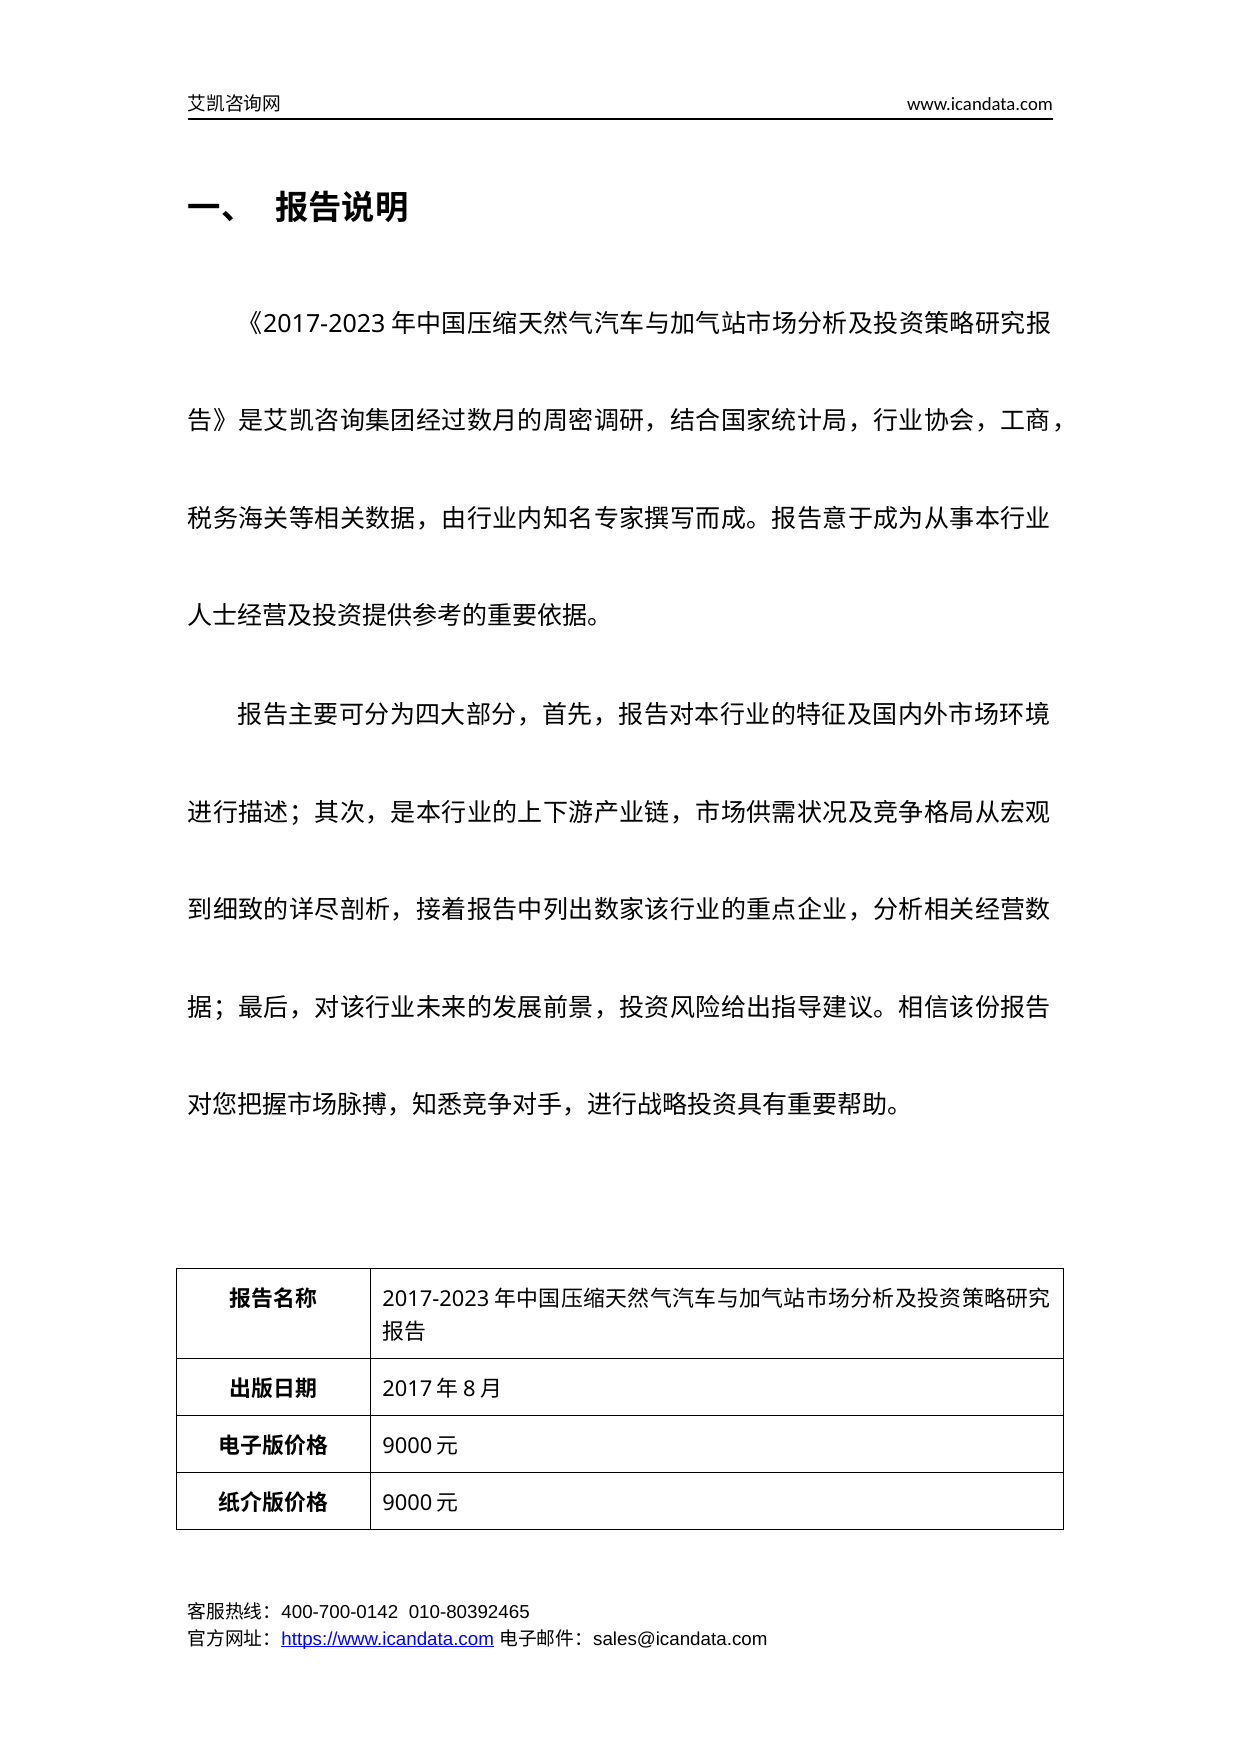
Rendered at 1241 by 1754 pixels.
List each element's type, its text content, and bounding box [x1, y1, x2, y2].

table_header 2017-2023年中国压缩天然气汽车与加气站市场分析及投资策略研究报告 [371, 1269, 1063, 1358]
subtitle 报告说明 [187, 172, 1053, 237]
table_cell 纸介版价格 [177, 1473, 370, 1529]
table_cell 电子版价格 [177, 1416, 370, 1472]
table_cell 出版日期 [177, 1359, 370, 1415]
table_cell 2017年8月 [371, 1359, 1063, 1415]
table_cell 9000元 [371, 1416, 1063, 1472]
table_header 报告名称 [177, 1269, 370, 1358]
table_cell 9000元 [371, 1473, 1063, 1529]
text 《2017-2023年中国压缩天然气汽车与加气站市场分析及投资策略研究报告》是艾凯咨询集团经过数月的周密调研，结合国家统计局，行业协会，工商，税务海关等相关数据，由行业内知名专家撰写而成。报告意于成为从事本行业人士经营及投资提供参考的重要依据。 [187, 289, 1053, 646]
text 报告主要可分为四大部分，首先，报告对本行业的特征及国内外市场环境进行描述；其次，是本行业的上下游产业链，市场供需状况及竞争格局从宏观到细致的详尽剖析，接着报告中列出数家该行业的重点企业，分析相关经营数据；最后，对该行业未来的发展前景，投资风险给出指导建议。相信该份报告对您把握市场脉搏，知悉竞争对手，进行战略投资具有重要帮助。 [187, 681, 1053, 1136]
